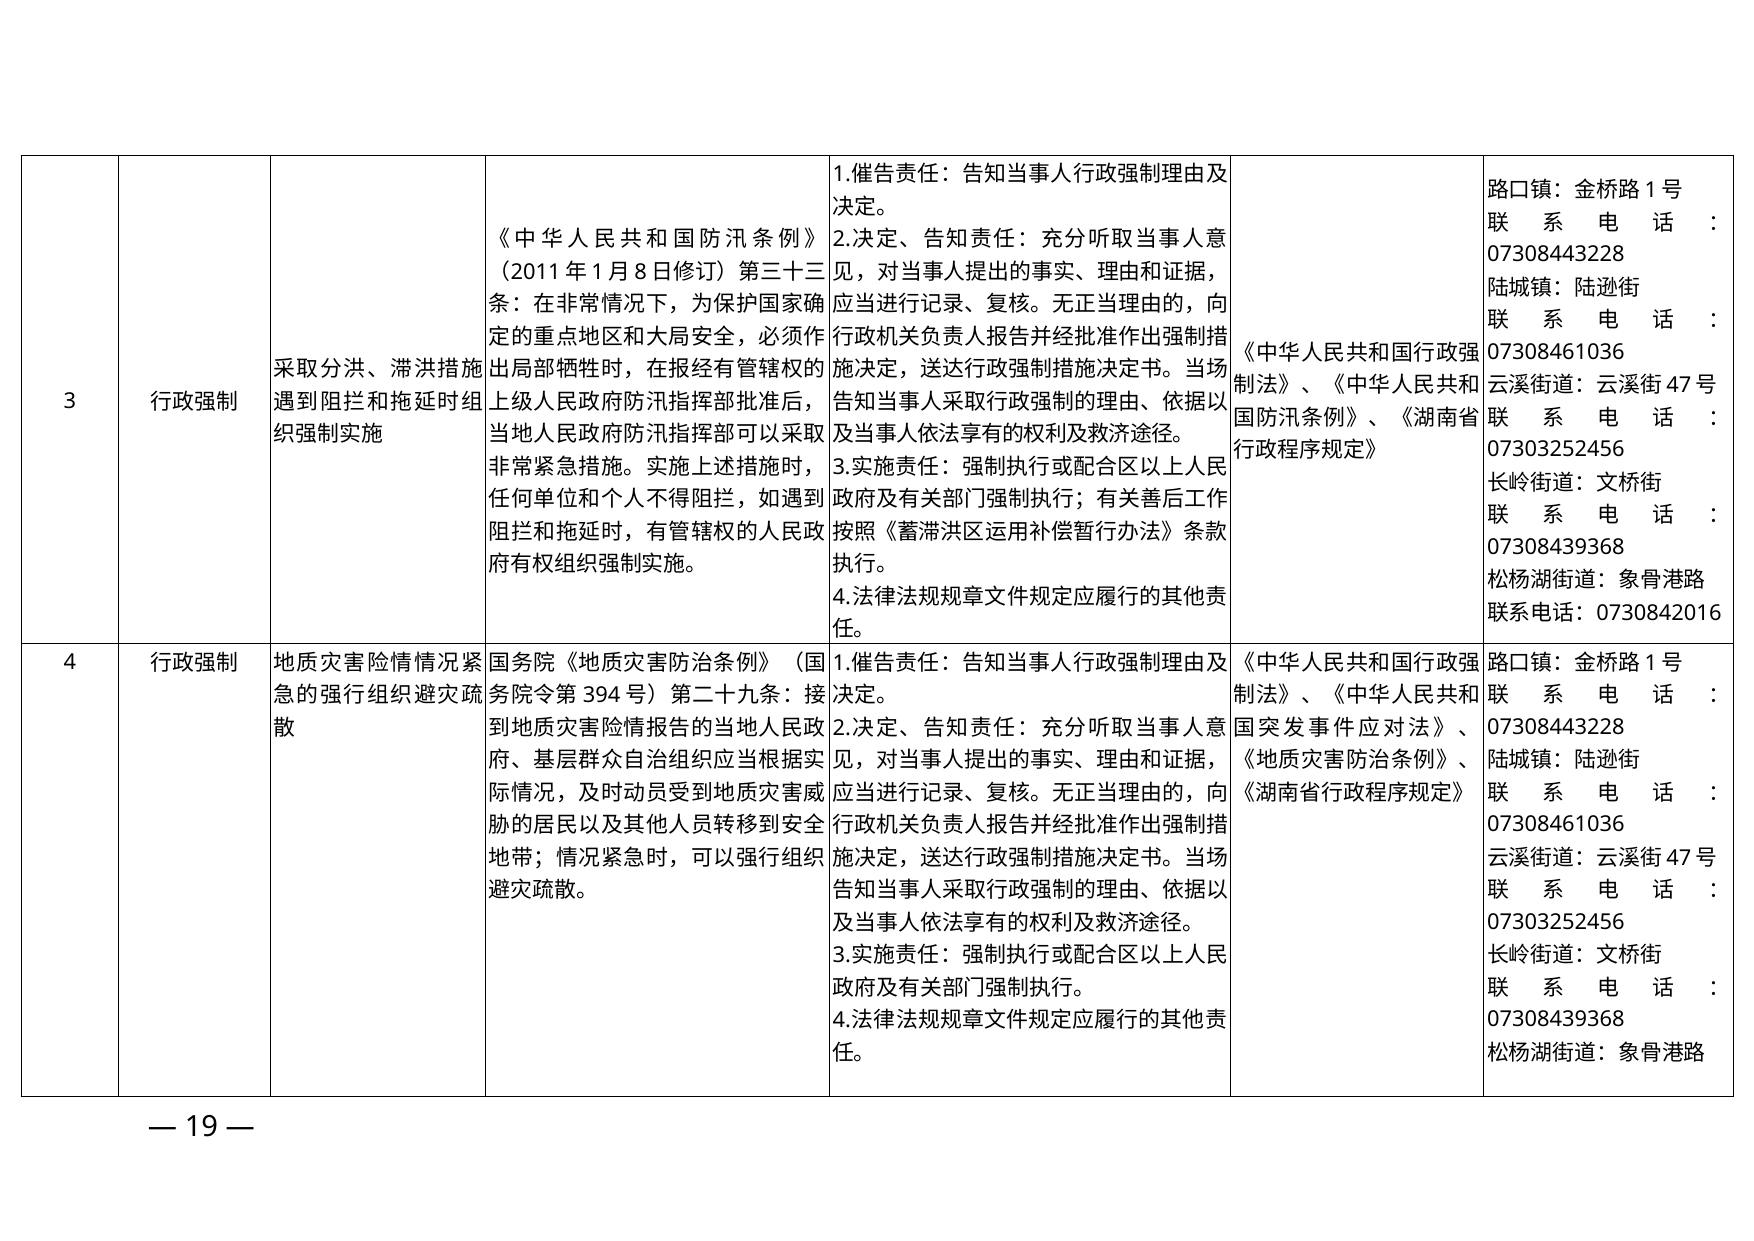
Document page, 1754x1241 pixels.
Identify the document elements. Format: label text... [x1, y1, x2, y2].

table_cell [1484, 156, 1733, 643]
table_cell 采取分洪、滞洪措施遇到阻拦和拖延时组织强制实施 [271, 156, 485, 643]
table_cell 行政强制 [119, 156, 270, 643]
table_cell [1484, 644, 1733, 1096]
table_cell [486, 644, 829, 1096]
table_cell 3 [22, 156, 118, 643]
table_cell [830, 644, 1230, 1096]
table_cell 4 [22, 644, 118, 1096]
table_cell 行政强制 [119, 644, 270, 1096]
table_cell 地质灾害险情情况紧急的强行组织避灾疏散 [271, 644, 485, 1096]
table_cell 《中华人民共和国行政强制法》、《中华人民共和国防汛条例》、《湖南省行政程序规定》 [1231, 156, 1483, 643]
table_cell 1.催告责任：告知当事人行政强制理由及决定。 2.决定、告知责任：充分听取当事人意见，对当事人提出的事实、理由和证据，应当进行记录、复核。无正当理由的，向行政机关负责人报告并经批准作出强制措施决定，送达行政强制措施决定书。当场告知当事人采取行政强制的理由、依据以及当事人依法享有的权利及救济途径。 3.实施责任：强制执行或配合区以上人民政府及有关部门强制执行；有关善后工作按照《蓄滞洪区运用补偿暂行办法》条款执行。 4.法律法规规章文件规定应履行的其他责任。 [830, 156, 1230, 643]
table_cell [1231, 644, 1483, 1096]
table_cell 《中华人民共和国防汛条例》（2011年1月8日修订）第三十三条：在非常情况下，为保护国家确定的重点地区和大局安全，必须作出局部牺牲时，在报经有管辖权的上级人民政府防汛指挥部批准后，当地人民政府防汛指挥部可以采取非常紧急措施。实施上述措施时，任何单位和个人不得阻拦，如遇到阻拦和拖延时，有管辖权的人民政府有权组织强制实施。 [486, 156, 829, 643]
